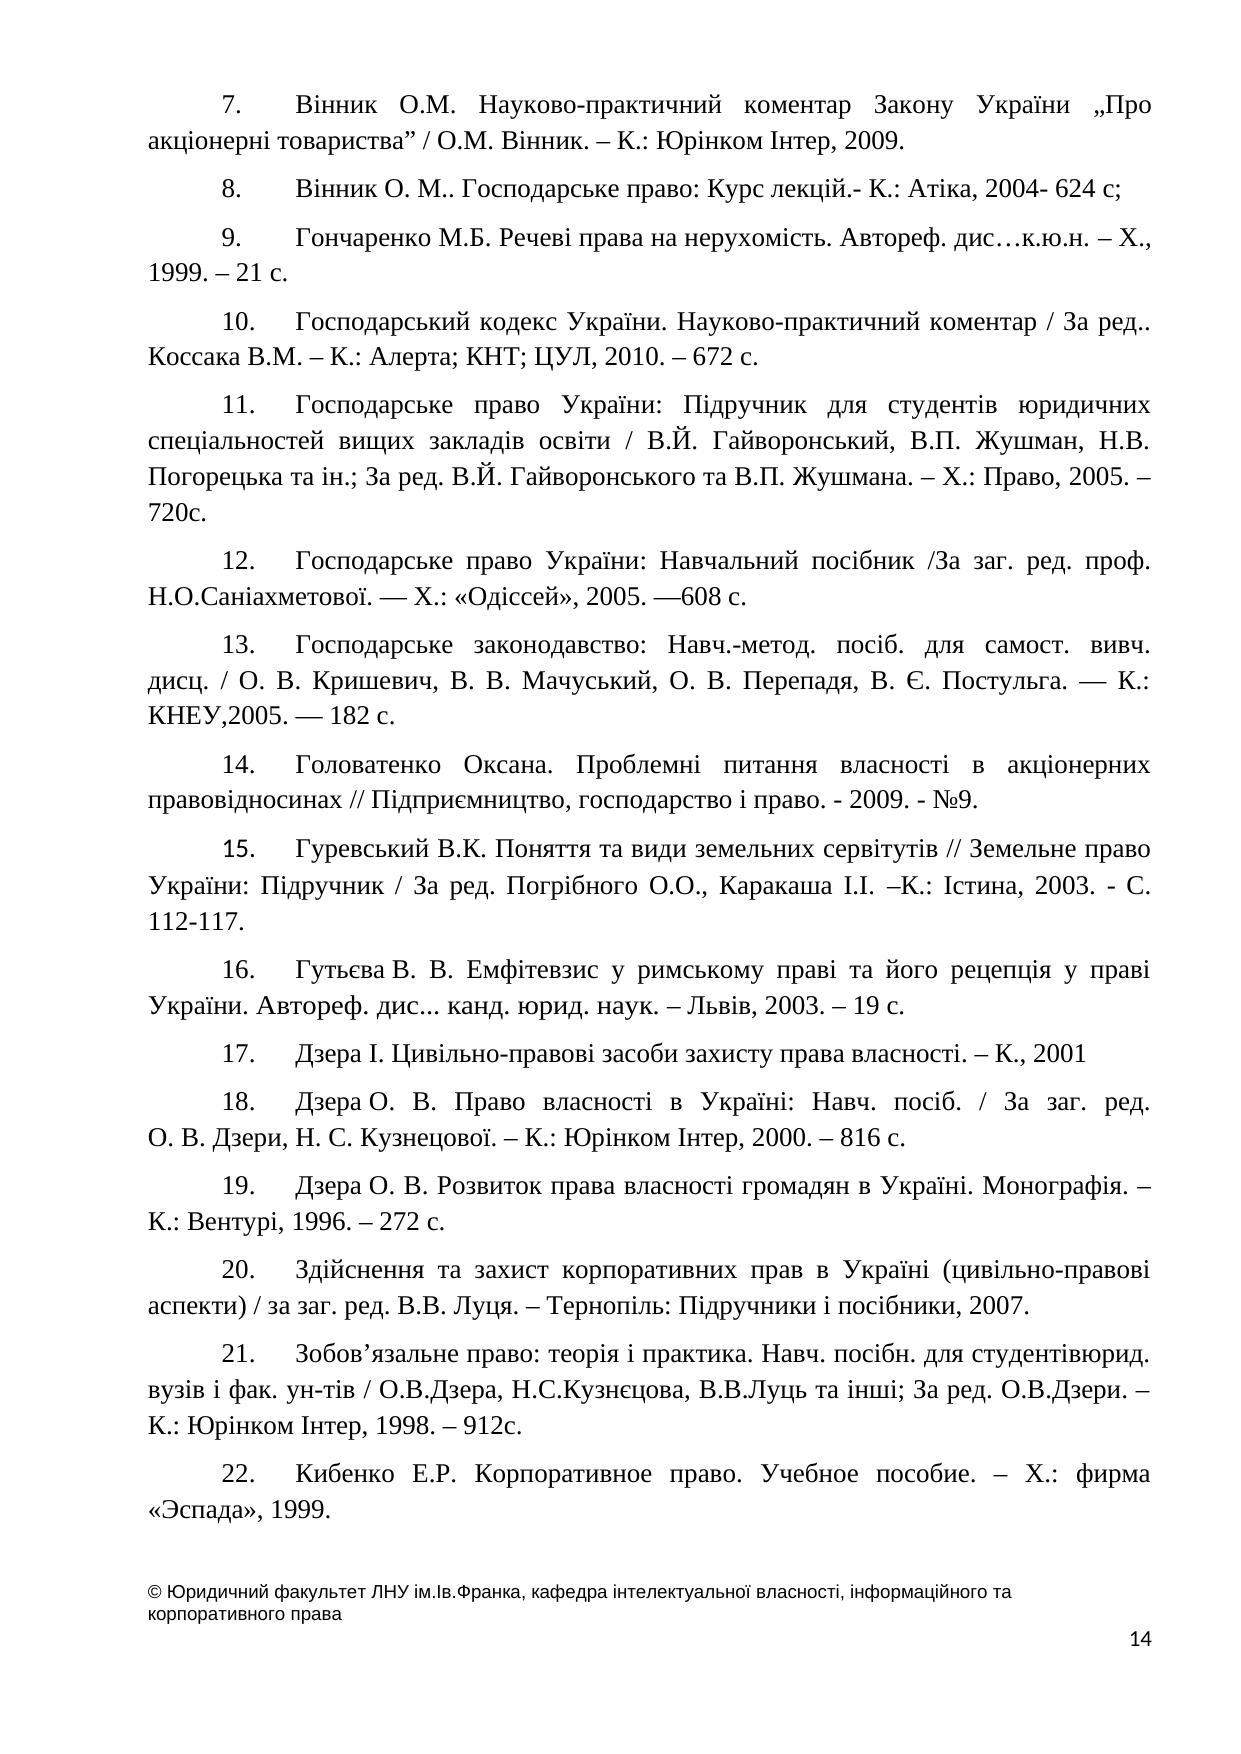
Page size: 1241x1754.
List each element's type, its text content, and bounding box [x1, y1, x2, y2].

list Господарський кодекс України. Науково-практичний коментар / За ред.. Коссака В.М. – К.: Алерта; КНТ; ЦУЛ, 2010. – 672 с. [148, 305, 1152, 372]
list Дзера І. Цивільно-правові засоби захисту права власності. – К., 2001 [148, 1037, 1152, 1068]
list Гутьєва В. В. Емфітевзис у римському праві та його рецепція у праві України. Автореф. дис... канд. юрид. наук. – Львів, 2003. – 19 с. [148, 953, 1152, 1020]
list Здійснення та захист корпоративних прав в Україні (цивільно-правові аспекти) / за заг. ред. В.В. Луця. – Тернопіль: Підручники і посібники, 2007. [148, 1253, 1152, 1320]
list Зобов’язальне право: теорія і практика. Навч. посібн. для студентівюрид. вузів і фак. ун-тів / О.В.Дзера, Н.С.Кузнєцова, В.В.Луць та інші; За ред. О.В.Дзери. – К.: Юрінком Інтер, 1998. – 912с. [148, 1337, 1152, 1440]
list Дзера О. В. Право власності в Україні: Навч. посіб. / За заг. ред. О. В. Дзери, Н. С. Кузнецової. – К.: Юрінком Інтер, 2000. – 816 с. [148, 1085, 1152, 1152]
list Вінник О.М. Науково-практичний коментар Закону України „Про акціонерні товариства” / О.М. Вінник. – К.: Юрінком Інтер, 2009. [148, 88, 1152, 155]
list Господарське право України: Навчальний посібник /За заг. ред. проф. Н.О.Саніахметової. — X.: «Одіссей», 2005. —608 с. [148, 544, 1152, 611]
list Кибенко Е.Р. Корпоративное право. Учебное пособие. – Х.: фирма «Эспада», 1999. [148, 1457, 1152, 1524]
list Господарське законодавство: Навч.-метод. посіб. для самост. вивч. дисц. / О. В. Кришевич, В. В. Мачуський, О. В. Перепадя, В. Є. Постульга. — К.: КНЕУ,2005. — 182 с. [148, 628, 1152, 731]
list Дзера О. В. Розвиток права власності громадян в Україні. Монографія. – К.: Вентурі, 1996. – 272 с. [148, 1169, 1152, 1236]
list Господарське право України: Підручник для студентів юридичних спеціальностей вищих закладів освіти / В.Й. Гайворонський, В.П. Жушман, Н.В. Погорецька та ін.; За ред. В.Й. Гайворонського та В.П. Жушмана. – Х.: Право, 2005. – 720с. [148, 389, 1152, 527]
list Гуревський В.К. Поняття та види земельних сервітутів // Земельне право України: Підручник / За ред. Погрібного О.О., Каракаша І.І. –К.: Істина, 2003. - С. 112-117. [148, 832, 1152, 936]
list Вінник О. М.. Господарське право: Курс лекцій.- К.: Атіка, 2004- 624 с; [148, 172, 1152, 204]
list Головатенко Оксана. Проблемні питання власності в акціонерних правовідносинах // Підприємництво, господарство і право. - 2009. - №9. [148, 748, 1152, 814]
list Гончаренко М.Б. Речеві права на нерухомість. Автореф. дис…к.ю.н. – Х., 1999. – 21 с. [148, 221, 1152, 288]
